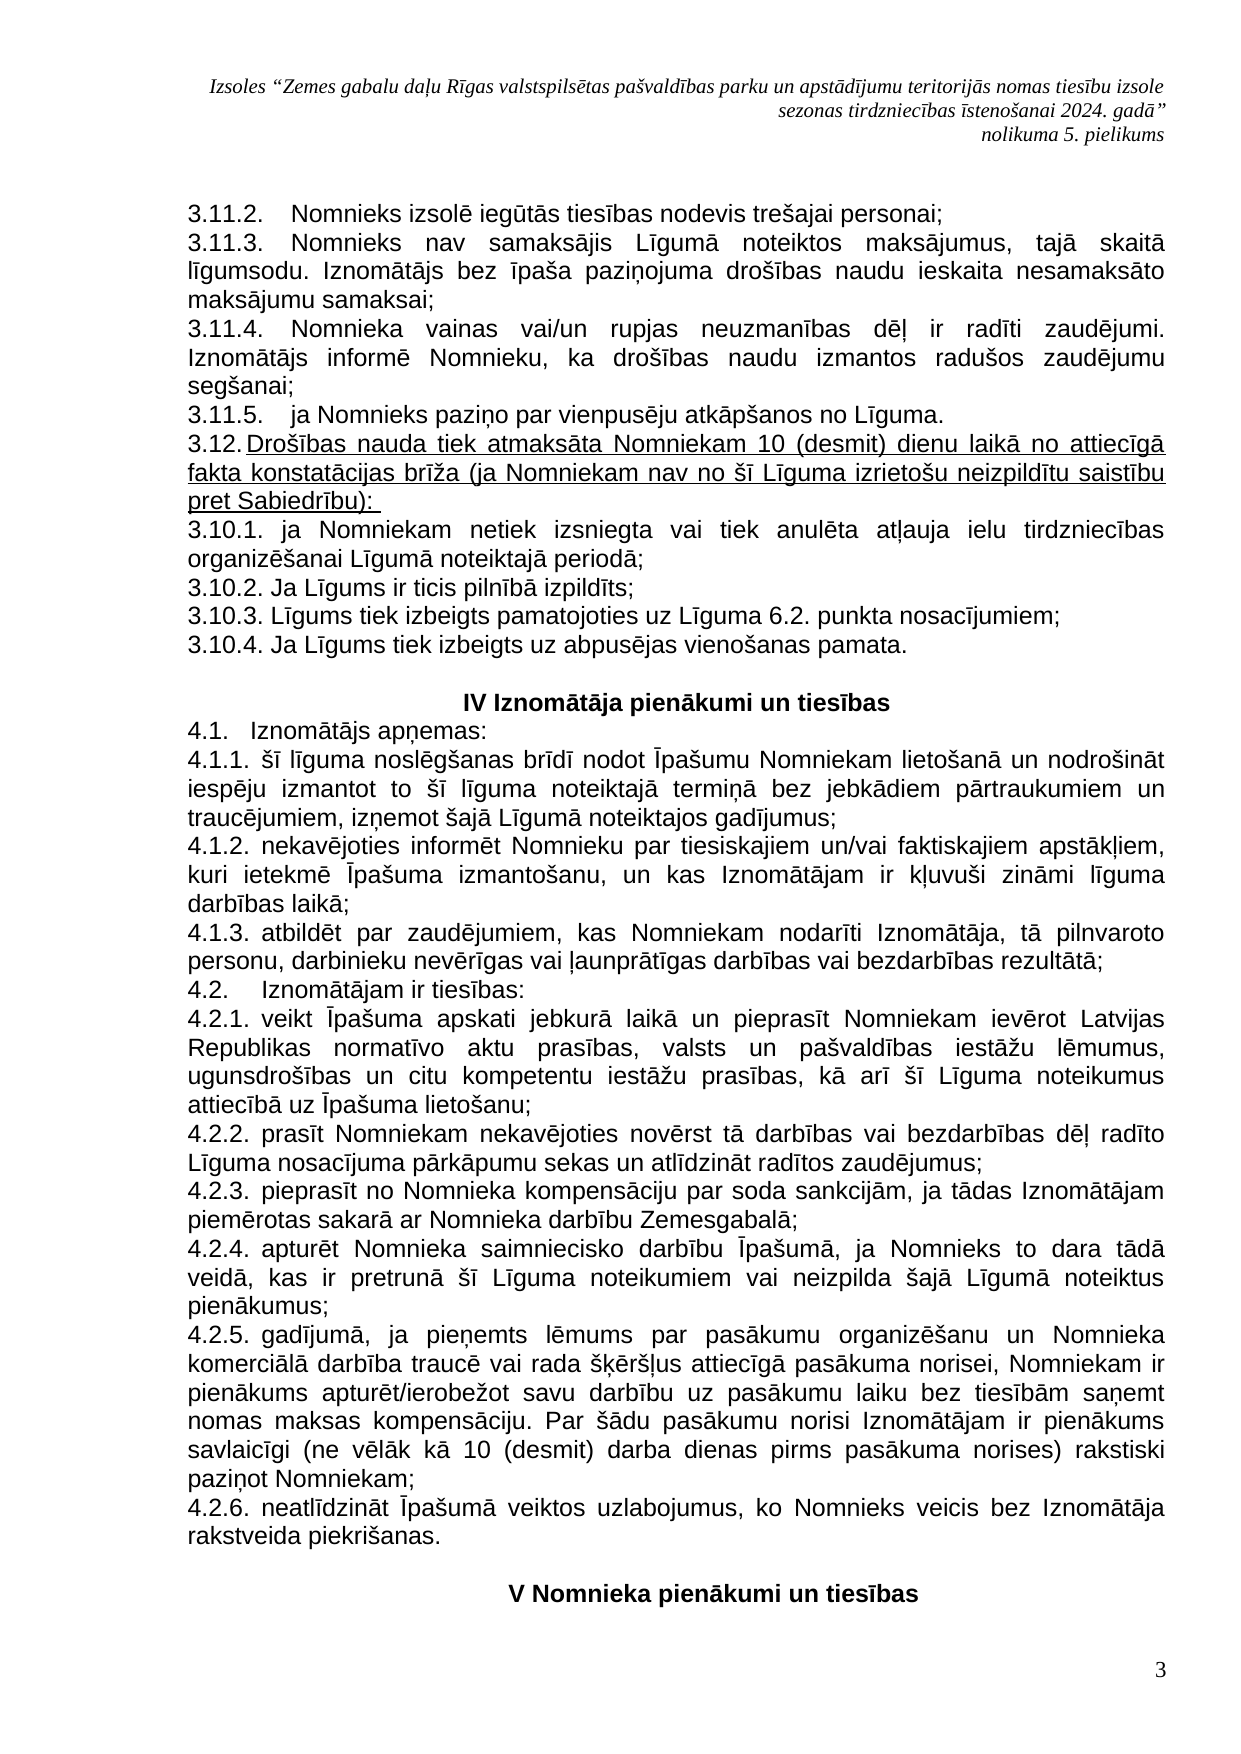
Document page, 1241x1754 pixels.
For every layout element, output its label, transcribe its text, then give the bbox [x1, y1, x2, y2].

list gadījumā, ja pieņemts lēmums par pasākumu organizēšanu un Nomnieka komerciālā darbība traucē vai rada šķēršļus attiecīgā pasākuma norisei, Nomniekam ir pienākums apturēt/ierobežot savu darbību uz pasākumu laiku bez tiesībām saņemt nomas maksas kompensāciju. Par šādu pasākumu norisi Iznomātājam ir pienākums savlaicīgi (ne vēlāk kā 10 (desmit) darba dienas pirms pasākuma norises) rakstiski paziņot Nomniekam; [187, 1320, 1166, 1493]
list Drošības nauda tiek atmaksāta Nomniekam 10 (desmit) dienu laikā no attiecīgā fakta konstatācijas brīža (ja Nomniekam nav no šī Līguma izrietošu neizpildītu saistību pret Sabiedrību): [187, 429, 1166, 483]
list prasīt Nomniekam nekavējoties novērst tā darbības vai bezdarbības dēļ radīto Līguma nosacījuma pārkāpumu sekas un atlīdzināt radītos zaudējumus; [187, 1119, 1166, 1176]
text 3.10.3. Līgums tiek izbeigts pamatojoties uz Līguma 6.2. punkta nosacījumiem; [187, 601, 1166, 630]
text V Nomnieka pienākumi un tiesības [187, 1579, 1166, 1608]
list pieprasīt no Nomnieka kompensāciju par soda sankcijām, ja tādas Iznomātājam piemērotas sakarā ar Nomnieka darbību Zemesgabalā; [187, 1176, 1166, 1234]
text 3.10.4. Ja Līgums tiek izbeigts uz abpusējas vienošanas pamata. [187, 630, 1166, 659]
list šī līguma noslēgšanas brīdī nodot Īpašumu Nomniekam lietošanā un nodrošināt iespēju izmantot to šī līguma noteiktajā termiņā bez jebkādiem pārtraukumiem un traucējumiem, izņemot šajā Līgumā noteiktajos gadījumus; [187, 745, 1166, 831]
list atbildēt par zaudējumiem, kas Nomniekam nodarīti Iznomātāja, tā pilnvaroto personu, darbinieku nevērīgas vai ļaunprātīgas darbības vai bezdarbības rezultātā; [187, 918, 1166, 975]
list Nomnieks nav samaksājis Līgumā noteiktos maksājumus, tajā skaitā līgumsodu. Iznomātājs bez īpaša paziņojuma drošības naudu ieskaita nesamaksāto maksājumu samaksai; [187, 228, 1166, 314]
text 3.10.1. ja Nomniekam netiek izsniegta vai tiek anulēta atļauja ielu tirdzniecības organizēšanai Līgumā noteiktajā periodā; [187, 515, 1166, 573]
list veikt Īpašuma apskati jebkurā laikā un pieprasīt Nomniekam ievērot Latvijas Republikas normatīvo aktu prasības, valsts un pašvaldības iestāžu lēmumus, ugunsdrošības un citu kompetentu iestāžu prasības, kā arī šī Līguma noteikumus attiecībā uz Īpašuma lietošanu; [187, 1004, 1166, 1119]
list Nomnieka vainas vai/un rupjas neuzmanības dēļ ir radīti zaudējumi. Iznomātājs informē Nomnieku, ka drošības naudu izmantos radušos zaudējumu segšanai; [187, 314, 1166, 400]
list neatlīdzināt Īpašumā veiktos uzlabojumus, ko Nomnieks veicis bez Iznomātāja rakstveida piekrišanas. [187, 1493, 1166, 1550]
list apturēt Nomnieka saimniecisko darbību Īpašumā, ja Nomnieks to dara tādā veidā, kas ir pretrunā šī Līguma noteikumiem vai neizpilda šajā Līgumā noteiktus pienākumus; [187, 1234, 1166, 1320]
list nekavējoties informēt Nomnieku par tiesiskajiem un/vai faktiskajiem apstākļiem, kuri ietekmē Īpašuma izmantošanu, un kas Iznomātājam ir kļuvuši zināmi līguma darbības laikā; [187, 831, 1166, 918]
list Drošības nauda tiek atmaksāta Nomniekam 10 (desmit) dienu laikā no attiecīgā fakta konstatācijas brīža (ja Nomniekam nav no šī Līguma izrietošu neizpildītu saistību pret Sabiedrību): [187, 484, 1166, 515]
list Nomnieks izsolē iegūtās tiesības nodevis trešajai personai; [187, 199, 1166, 228]
subtitle IV Iznomātāja pienākumi un tiesības [187, 688, 1166, 716]
list ja Nomnieks paziņo par vienpusēju atkāpšanos no Līguma. [187, 400, 1166, 429]
text 3.10.2. Ja Līgums ir ticis pilnībā izpildīts; [187, 573, 1166, 601]
text 4.1. Iznomātājs apņemas: [187, 716, 1166, 745]
list Iznomātājam ir tiesības: [187, 975, 1166, 1004]
